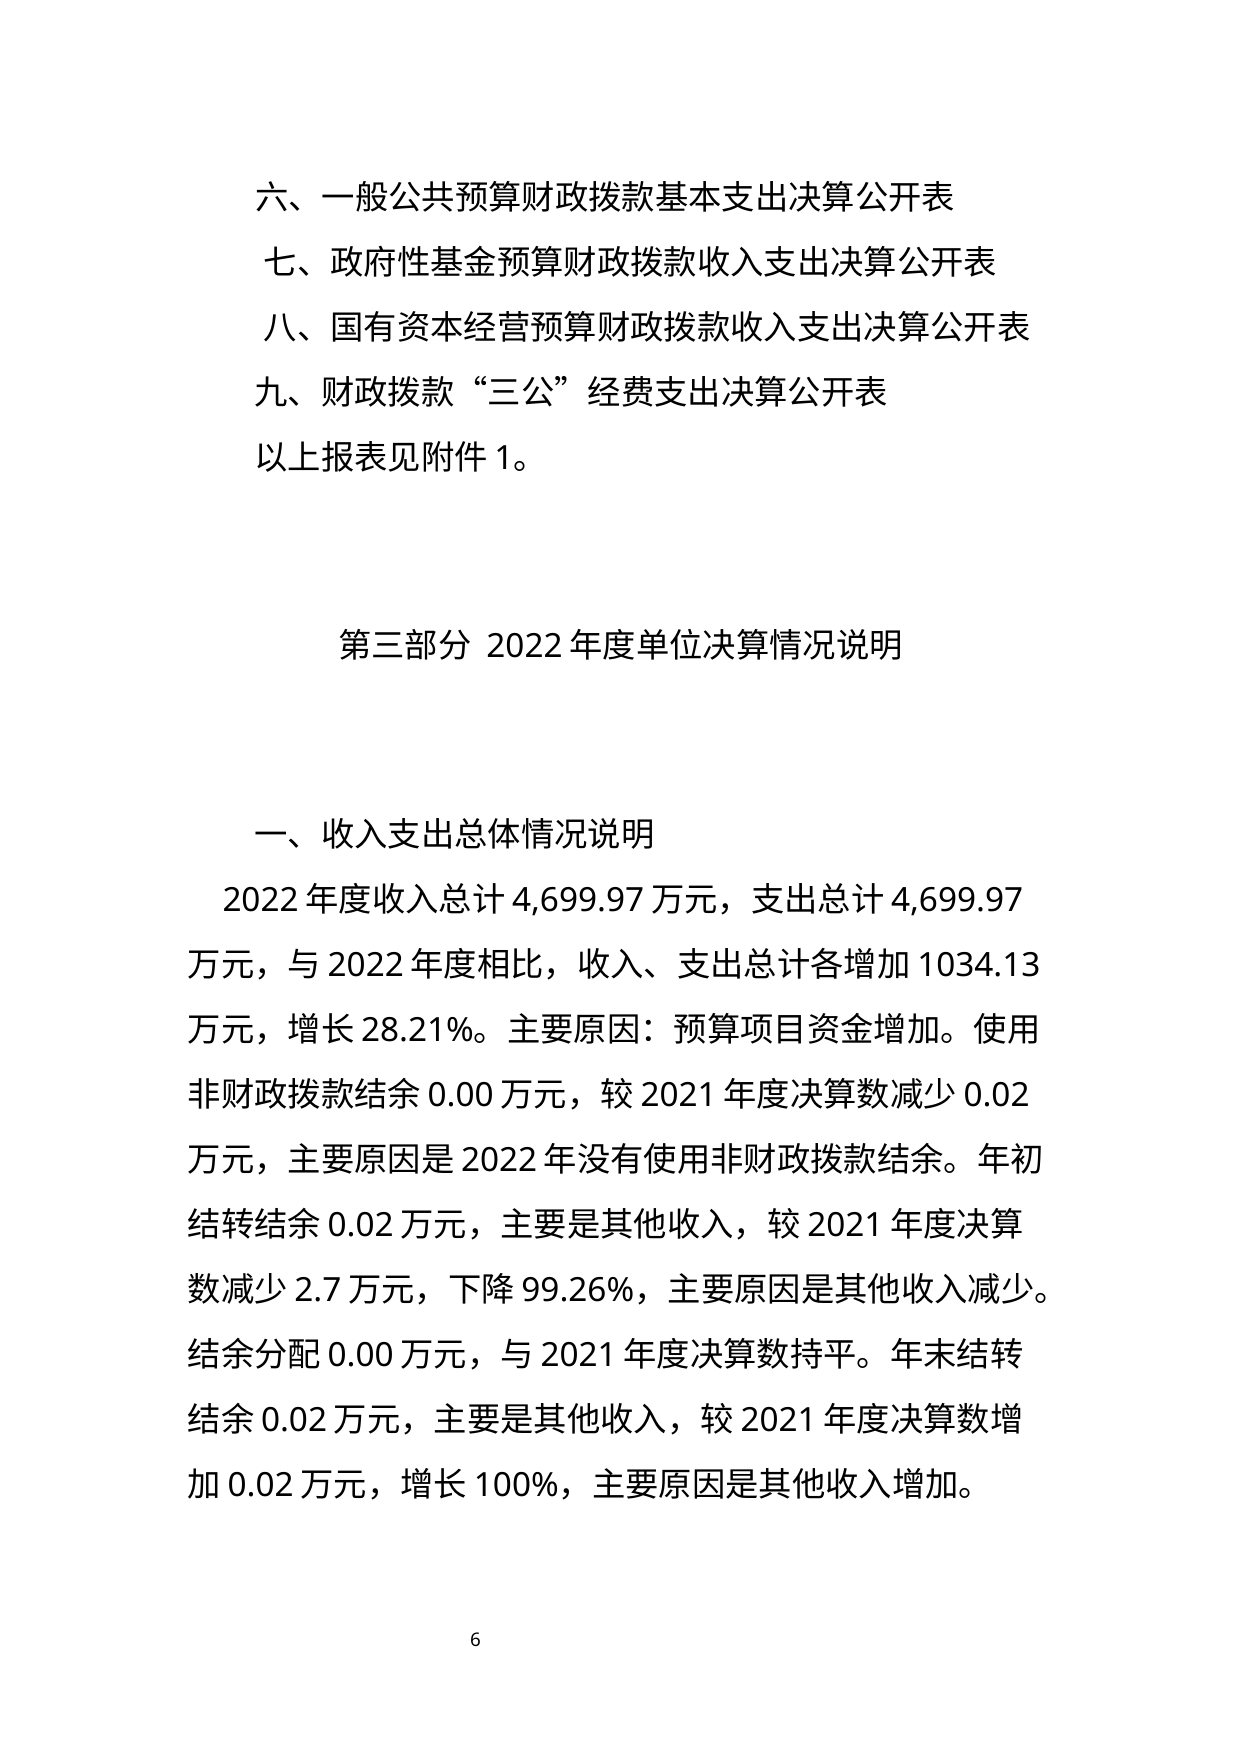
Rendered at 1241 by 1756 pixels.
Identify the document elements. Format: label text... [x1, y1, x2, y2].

text 七、政府性基金预算财政拨款收入支出决算公开表 [263, 228, 1053, 293]
text 以上报表见附件1。 [187, 423, 1053, 488]
text 第三部分 2022年度单位决算情况说明 [187, 611, 1053, 676]
text 八、国有资本经营预算财政拨款收入支出决算公开表 [263, 293, 1053, 358]
text 九、财政拨款“三公”经费支出决算公开表 [187, 358, 1053, 423]
text 六、一般公共预算财政拨款基本支出决算公开表 [187, 163, 1053, 228]
text 一、收入支出总体情况说明 2022年度收入总计4,699.97万元，支出总计4,699.97万元，与2022年度相比，收入、支出总计各增加1034.13万元，增长28.21%。主要原因：预算项目资金增加。使用非财政拨款结余0.00万元，较2021年度决算数减少0.02万元，主要原因是2022年没有使用非财政拨款结余。年初结转结余0.02万元，主要是其他收入，较2021年度决算数减少2.7万元，下降99.26%，主要原因是其他收入减少。结余分配0.00万元，与2021年度决算数持平。年末结转结余0.02万元，主要是其他收入，较2021年度决算数增加0.02万元，增长100%，主要原因是其他收入增加。 [187, 799, 1053, 1514]
